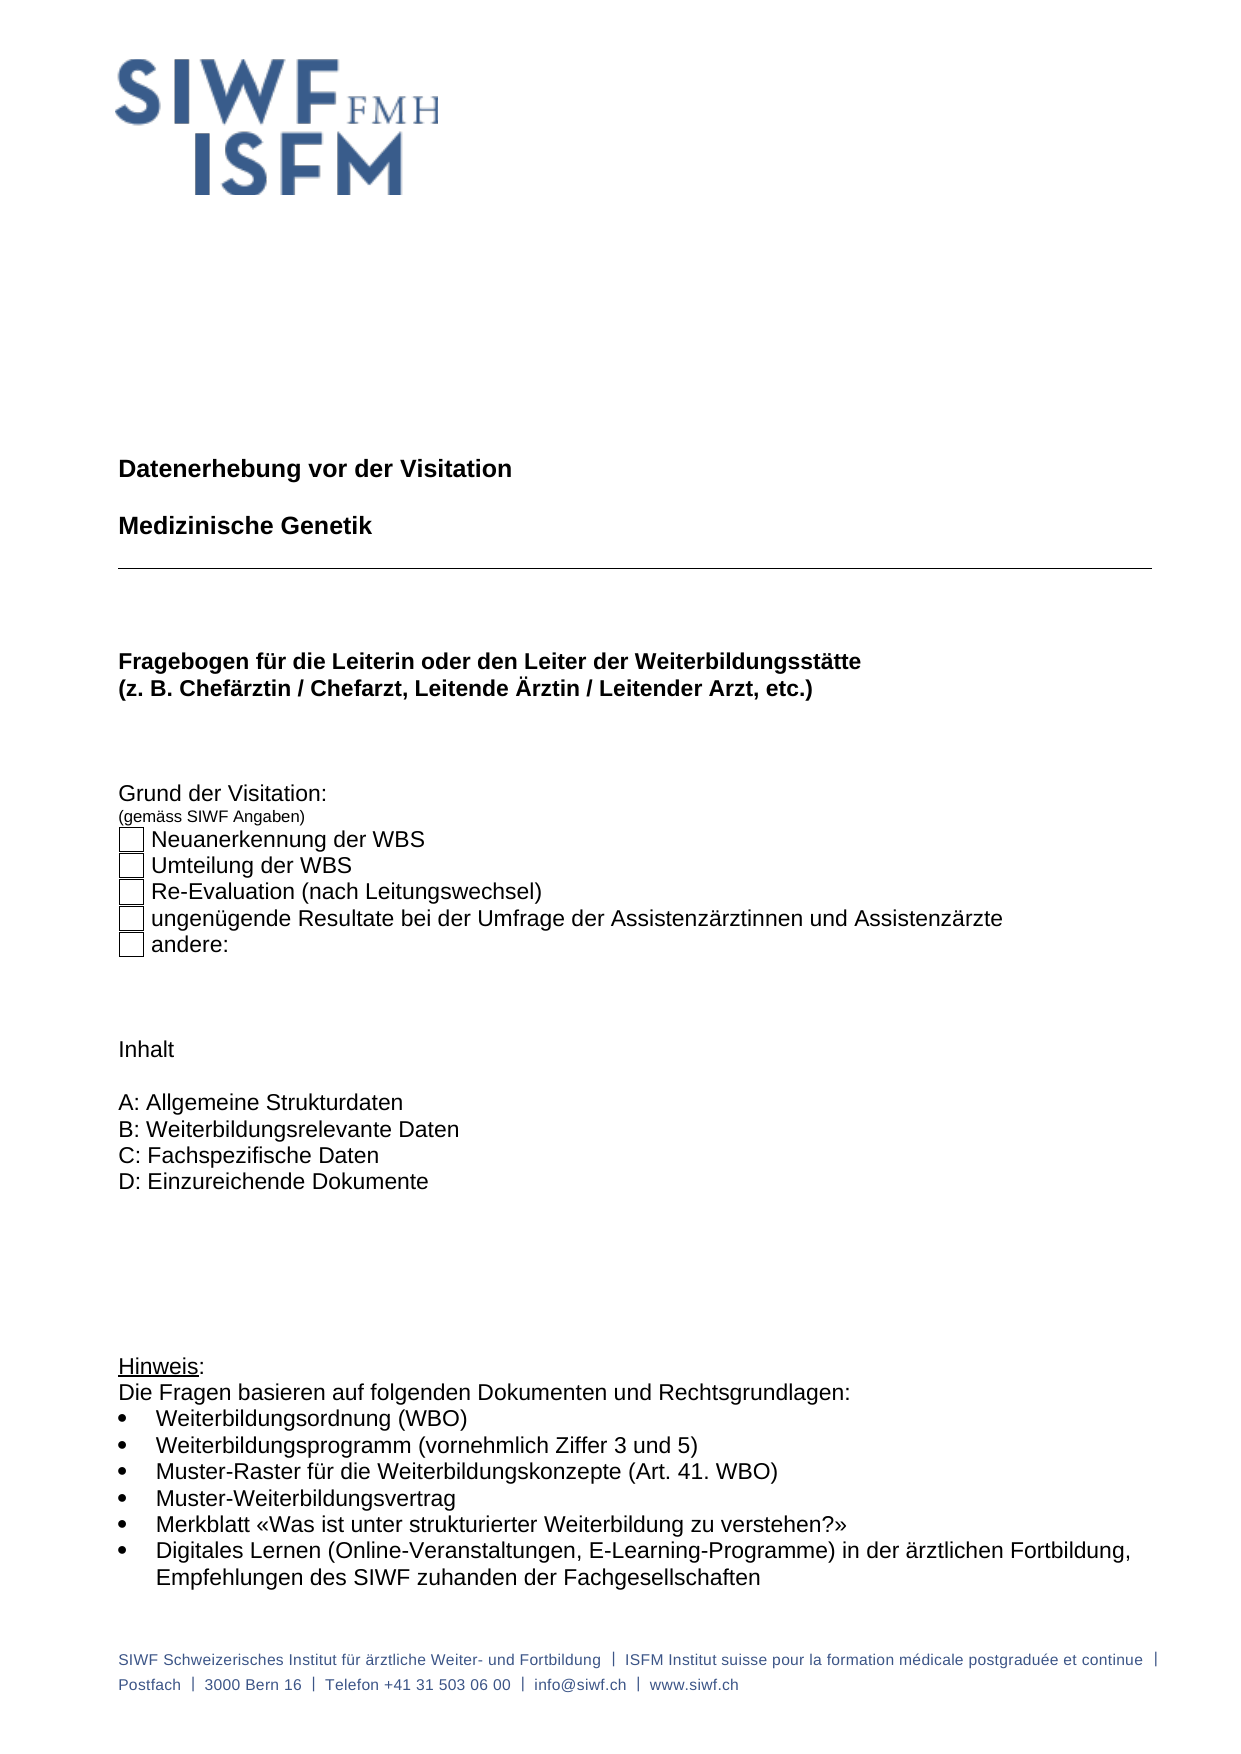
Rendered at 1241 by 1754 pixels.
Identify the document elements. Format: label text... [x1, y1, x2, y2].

text (gemäss SIWF Angaben) [118, 806, 1152, 826]
text Medizinische Genetik [118, 511, 1152, 540]
text Inhalt [118, 1036, 1152, 1063]
text andere: [118, 931, 1152, 957]
text Grund der Visitation: [118, 780, 1152, 806]
text D: Einzureichende Dokumente [118, 1168, 1152, 1194]
list Muster-Raster für die Weiterbildungskonzepte (Art. 41. WBO) [118, 1458, 1152, 1484]
list Muster-Weiterbildungsvertrag [118, 1484, 1152, 1511]
text Re-Evaluation (nach Leitungswechsel) [118, 878, 1152, 905]
text A: Allgemeine Strukturdaten [118, 1089, 1152, 1116]
list Weiterbildungsprogramm (vornehmlich Ziffer 3 und 5) [118, 1432, 1152, 1458]
text Umteilung der WBS [118, 852, 1152, 878]
text (z. B. Chefärztin / Chefarzt, Leitende Ärztin / Leitender Arzt, etc.) [118, 675, 1152, 701]
text B: Weiterbildungsrelevante Daten [118, 1116, 1152, 1142]
list Merkblatt «Was ist unter strukturierter Weiterbildung zu verstehen?» [118, 1511, 1152, 1537]
text ungenügende Resultate bei der Umfrage der Assistenzärztinnen und Assistenzärzte [118, 905, 1152, 931]
text Datenerhebung vor der Visitation [118, 453, 1152, 482]
text C: Fachspezifische Daten [118, 1142, 1152, 1168]
text Fragebogen für die Leiterin oder den Leiter der Weiterbildungsstätte [118, 648, 1152, 675]
text Die Fragen basieren auf folgenden Dokumenten und Rechtsgrundlagen: [118, 1379, 1152, 1405]
text Hinweis: [118, 1353, 1152, 1379]
list Digitales Lernen (Online-Veranstaltungen, E-Learning-Programme) in der ärztlichen Fortbildung, Empfehlungen des SIWF zuhanden der Fachgesellschaften [118, 1537, 1152, 1590]
text Neuanerkennung der WBS [118, 826, 1152, 852]
list Weiterbildungsordnung (WBO) [118, 1405, 1152, 1432]
